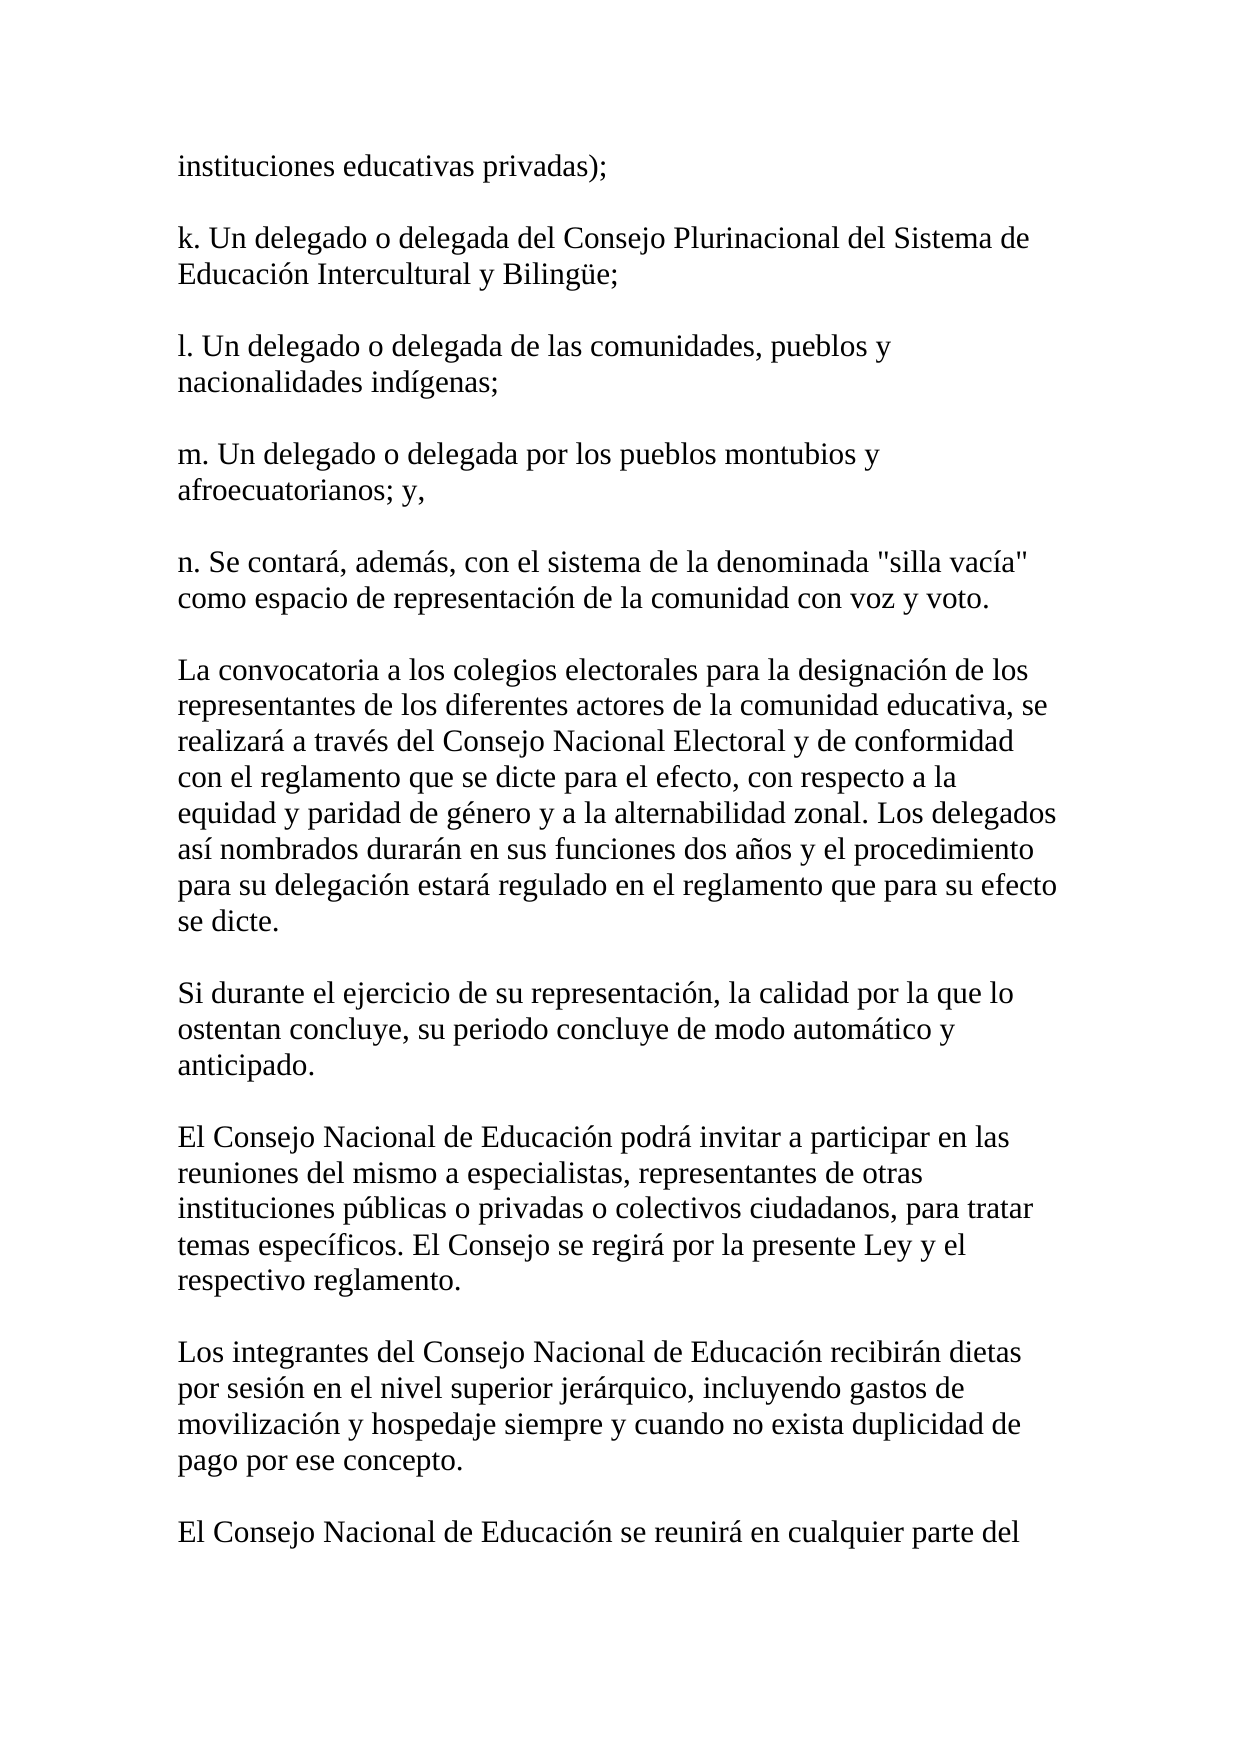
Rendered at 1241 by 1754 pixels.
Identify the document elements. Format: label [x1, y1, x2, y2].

text [177, 148, 1063, 1549]
